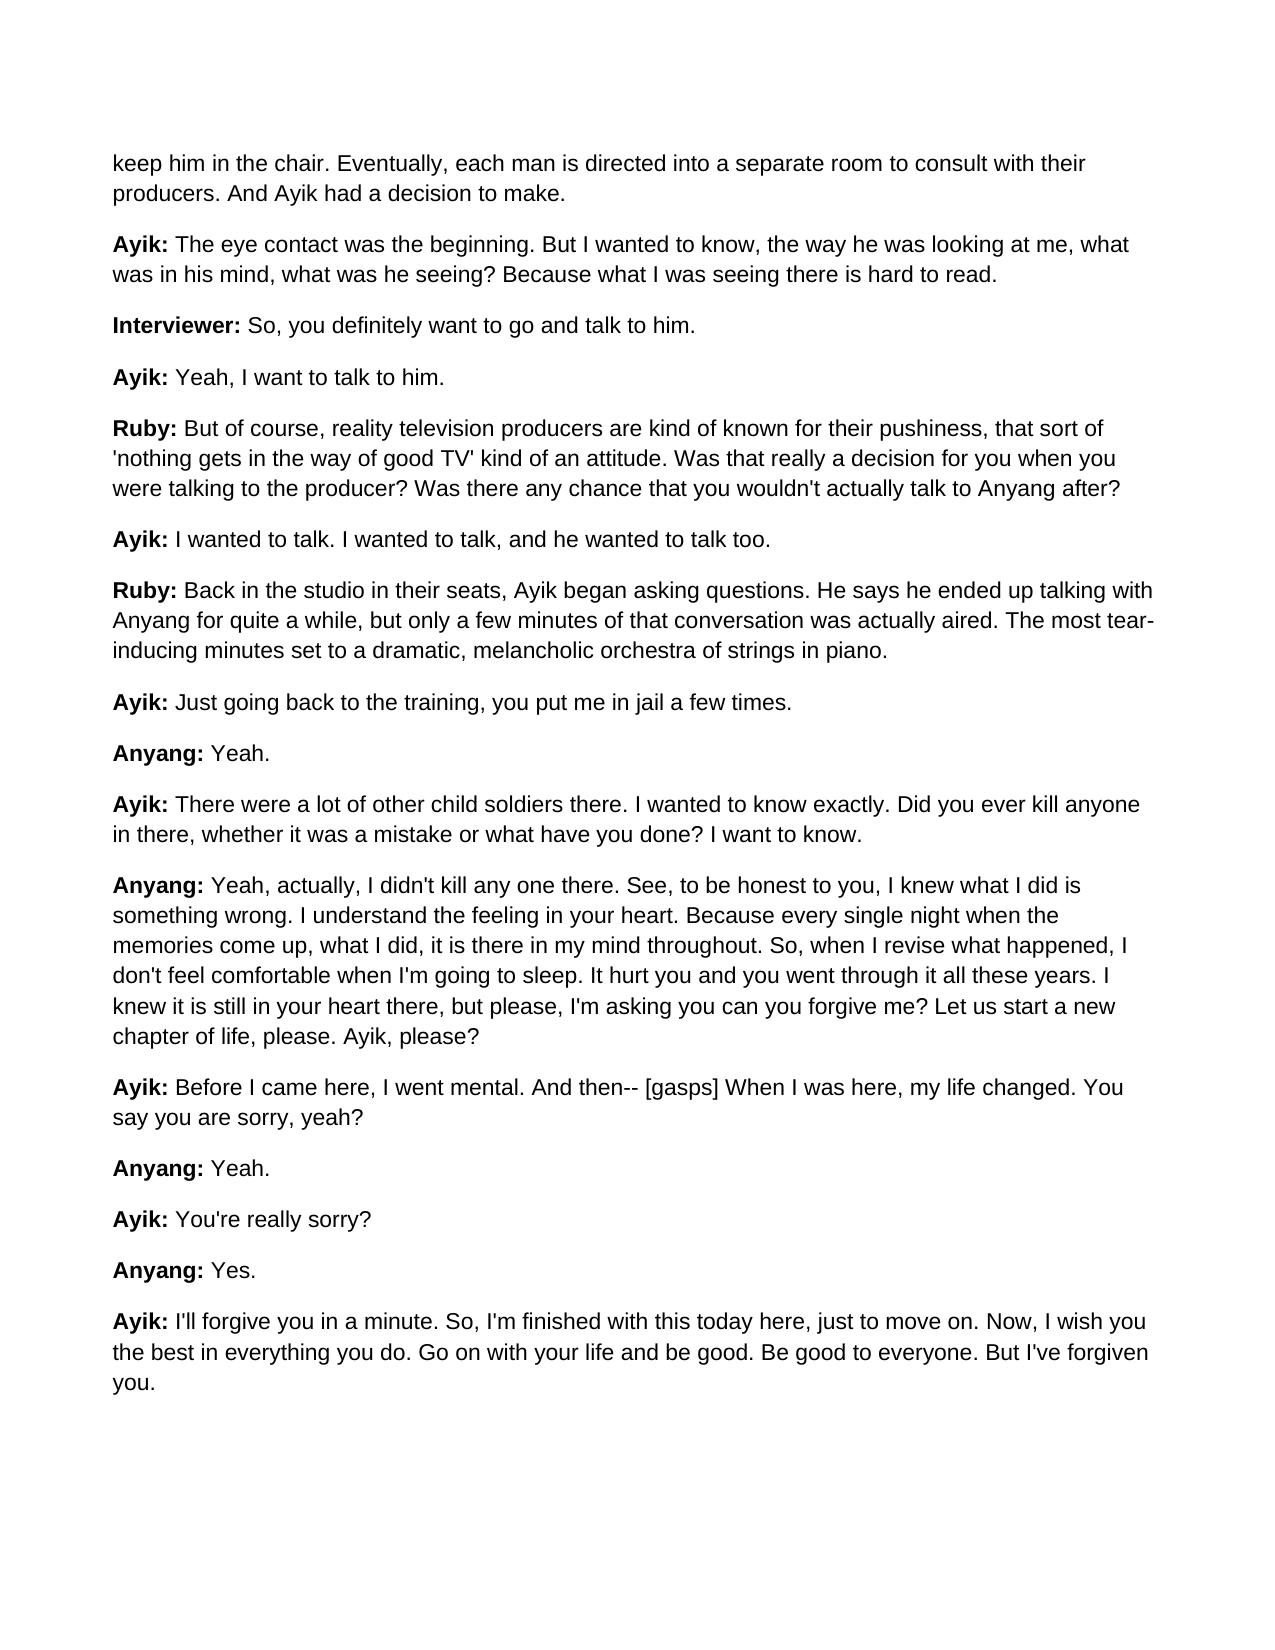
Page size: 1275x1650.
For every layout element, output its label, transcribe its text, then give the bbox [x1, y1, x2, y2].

text Ayik: There were a lot of other child soldiers there. I wanted to know exactly. Did you ever kill anyone in there, whether it was a mistake or what have you done? I want to know. [112, 791, 1162, 847]
text Interviewer: So, you definitely want to go and talk to him. [112, 312, 1162, 339]
text Ayik: You're really sorry? [112, 1206, 1162, 1233]
text Anyang: Yes. [112, 1257, 1162, 1284]
text Ayik: I'll forgive you in a minute. So, I'm finished with this today here, just to move on. Now, I wish you the best in everything you do. Go on with your life and be good. Be good to everyone. But I've forgiven you. [112, 1308, 1162, 1395]
text Ayik: Yeah, I want to talk to him. [112, 363, 1162, 390]
text Anyang: Yeah. [112, 1155, 1162, 1182]
text Ruby: But of course, reality television producers are kind of known for their pushiness, that sort of 'nothing gets in the way of good TV' kind of an attitude. Was that really a decision for you when you were talking to the producer? Was there any chance that you wouldn't actually talk to Anyang after? [112, 414, 1162, 501]
text Ayik: Before I came here, I went mental. And then-- [gasps] When I was here, my life changed. You say you are sorry, yeah? [112, 1074, 1162, 1131]
text Ruby: Back in the studio in their seats, Ayik began asking questions. He says he ended up talking with Anyang for quite a while, but only a few minutes of that conversation was actually aired. The most tear-inducing minutes set to a dramatic, melancholic orchestra of strings in piano. [112, 577, 1162, 664]
text Anyang: Yeah. [112, 739, 1162, 766]
text Ayik: I wanted to talk. I wanted to talk, and he wanted to talk too. [112, 526, 1162, 552]
text Ayik: The eye contact was the beginning. But I wanted to know, the way he was looking at me, what was in his mind, what was he seeing? Because what I was seeing there is hard to read. [112, 231, 1162, 288]
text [112, 150, 1162, 207]
text Anyang: Yeah, actually, I didn't kill any one there. See, to be honest to you, I knew what I did is something wrong. I understand the feeling in your heart. Because every single night when the memories come up, what I did, it is there in my mind throughout. So, when I revise what happened, I don't feel comfortable when I'm going to sleep. It hurt you and you went through it all these years. I knew it is still in your heart there, but please, I'm asking you can you forgive me? Let us start a new chapter of life, please. Ayik, please? [112, 872, 1162, 1049]
text Ayik: Just going back to the training, you put me in jail a few times. [112, 688, 1162, 715]
